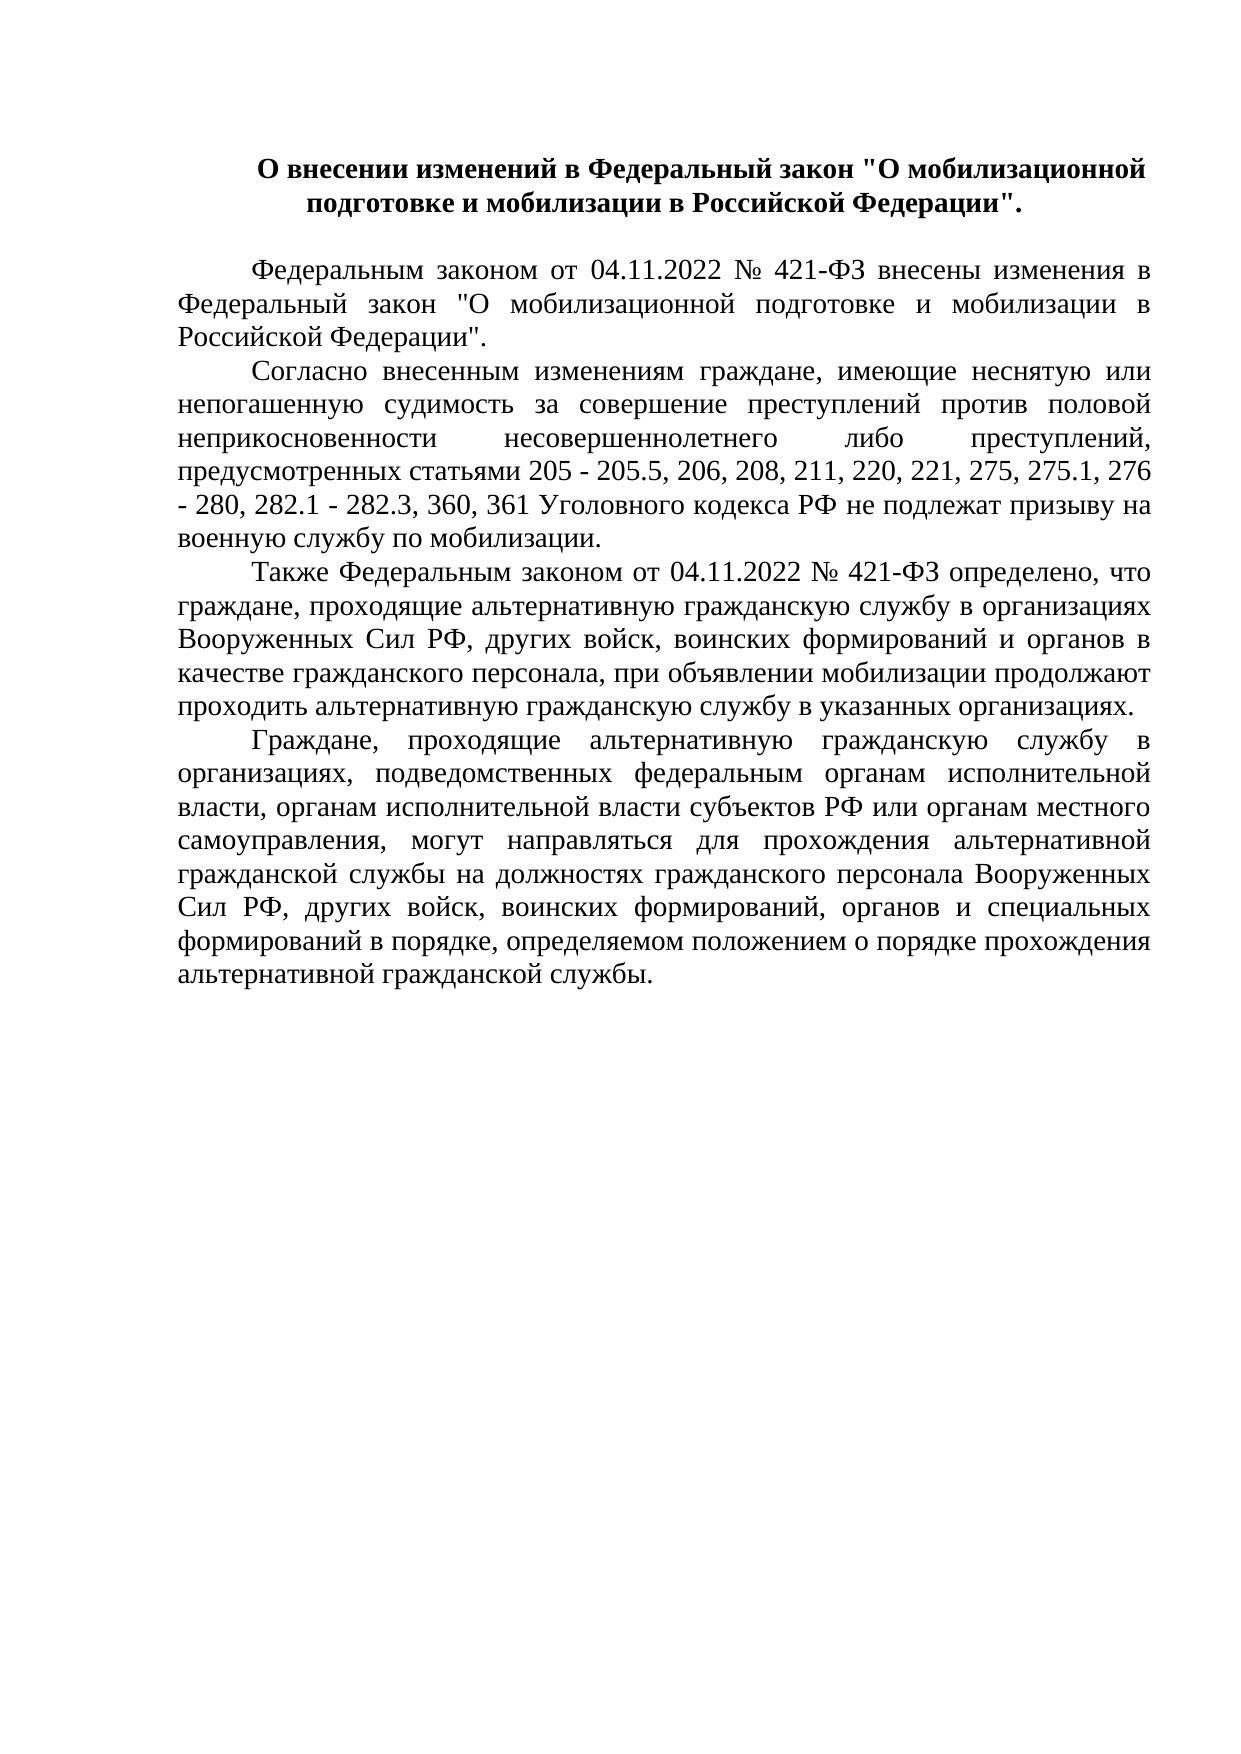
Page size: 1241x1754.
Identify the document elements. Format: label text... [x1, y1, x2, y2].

text Федеральным законом от 04.11.2022 № 421-ФЗ внесены изменения в Федеральный закон "О мобилизационной подготовке и мобилизации в Российской Федерации". [177, 252, 1152, 353]
text О внесении изменений в Федеральный закон "О мобилизационной подготовке и мобилизации в Российской Федерации". [177, 152, 1152, 219]
text Также Федеральным законом от 04.11.2022 № 421-ФЗ определено, что граждане, проходящие альтернативную гражданскую службу в организациях Вооруженных Сил РФ, других войск, воинских формирований и органов в качестве гражданского персонала, при объявлении мобилизации продолжают проходить альтернативную гражданскую службу в указанных организациях. [177, 554, 1152, 722]
text Граждане, проходящие альтернативную гражданскую службу в организациях, подведомственных федеральным органам исполнительной власти, органам исполнительной власти субъектов РФ или органам местного самоуправления, могут направляться для прохождения альтернативной гражданской службы на должностях гражданского персонала Вооруженных Сил РФ, других войск, воинских формирований, органов и специальных формирований в порядке, определяемом положением о порядке прохождения альтернативной гражданской службы. [177, 722, 1152, 990]
text Согласно внесенным изменениям граждане, имеющие неснятую или непогашенную судимость за совершение преступлений против половой неприкосновенности несовершеннолетнего либо преступлений, предусмотренных статьями 205 - 205.5, 206, 208, 211, 220, 221, 275, 275.1, 276 - 280, 282.1 - 282.3, 360, 361 Уголовного кодекса РФ не подлежат призыву на военную службу по мобилизации. [177, 353, 1152, 554]
